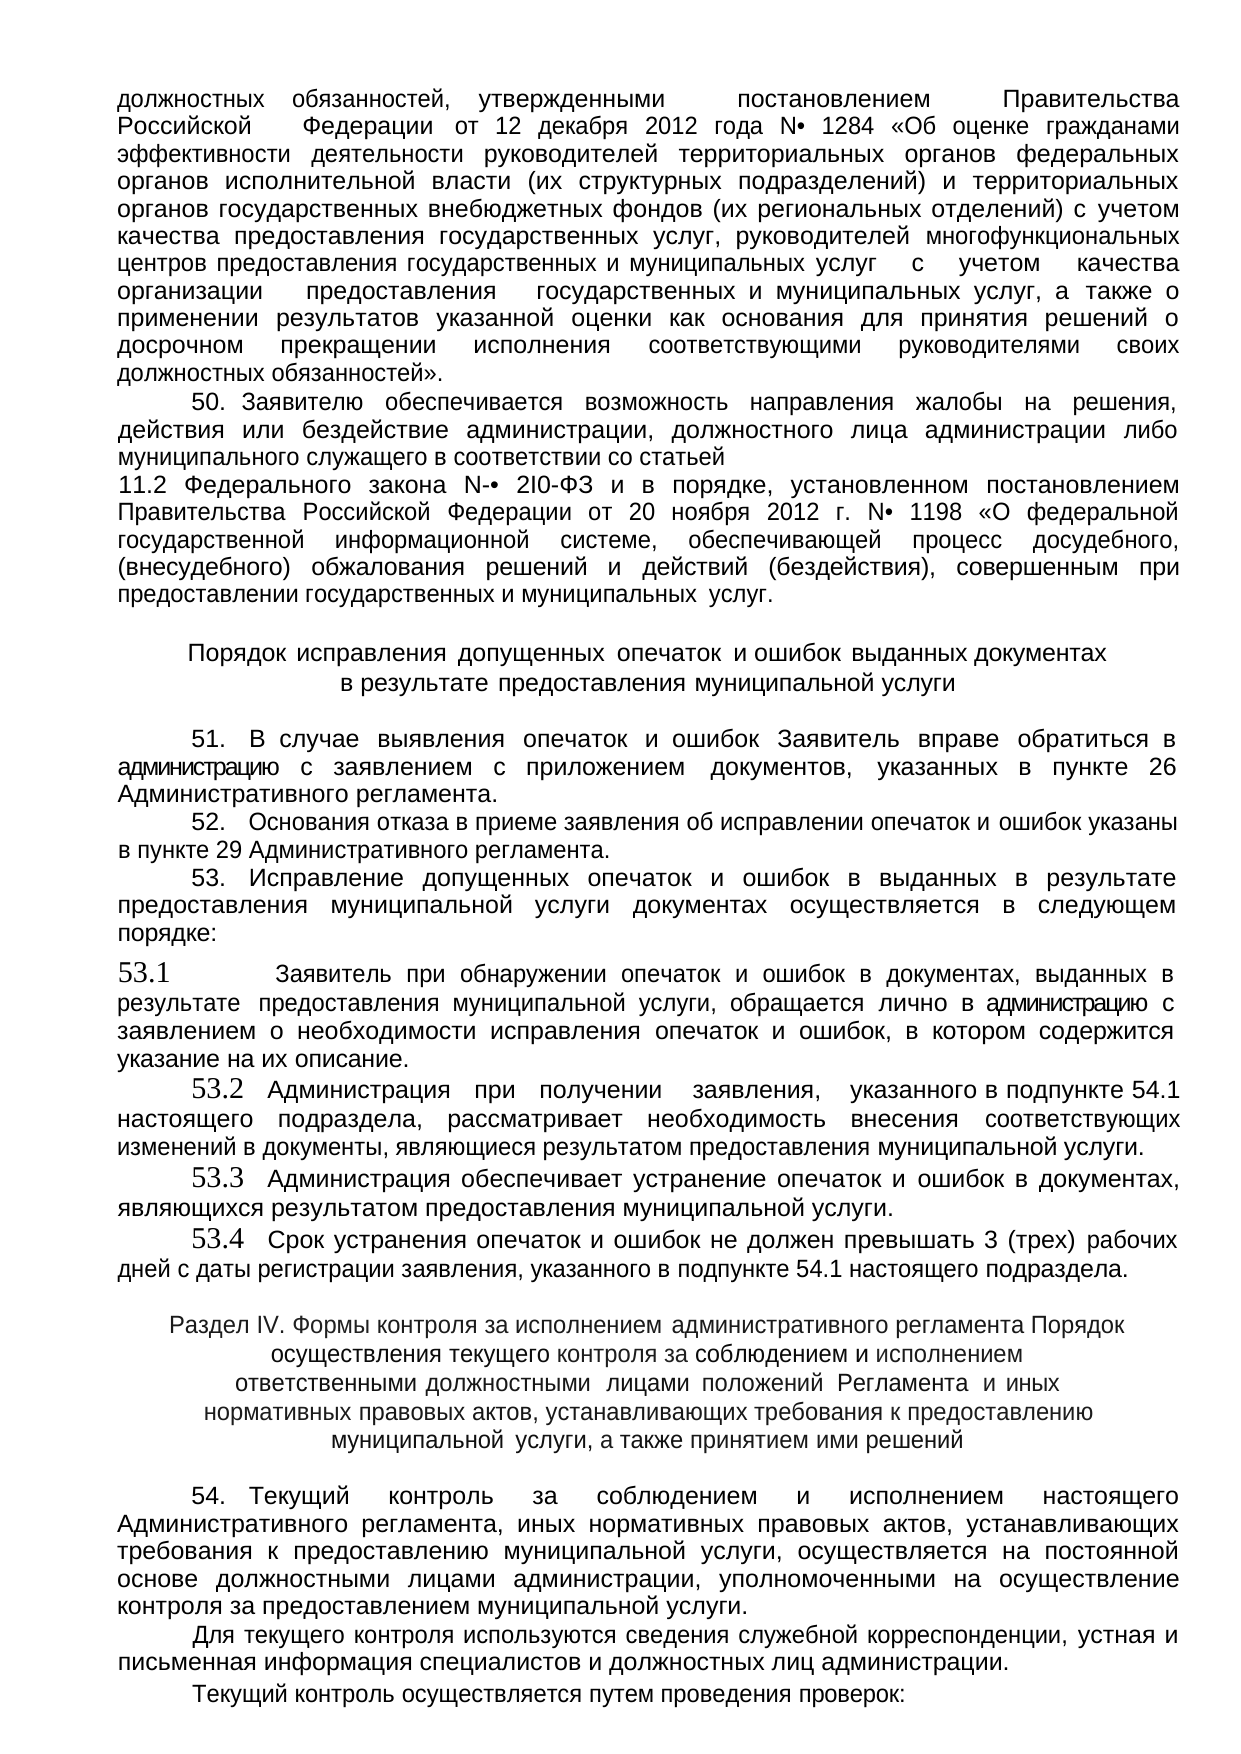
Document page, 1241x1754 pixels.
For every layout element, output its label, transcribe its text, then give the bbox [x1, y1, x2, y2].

list Срок устранения опечаток и ошибок не должен превышать 3 (трех) рабочих дней с даты регистрации заявления, указанного в подпункте 54.1 настоящего подраздела. [117, 1222, 1177, 1283]
list Администрация при получении заявления, указанного в подпункте 54.1 настоящего подраздела, рассматривает необходимость внесения соответствующих изменений в документы, являющиеся результатом предоставления муниципальной услуги. [117, 1073, 1180, 1160]
text 11.2 Федерального закона N-• 2І0-ФЗ и в порядке, установленном постановлением Правительства Российской Федерации от 20 ноября 2012 г. N• 1198 «О федеральной государственной информационной системе, обеспечивающей процесс досудебного, (внесудебного) обжалования решений и действий (бездействия), совершенным при предоставлении государственных и муниципальных услуг. [117, 471, 1180, 608]
subtitle Раздел IV. Формы контроля за исполнением административного регламента Порядок осуществления текущего контроля за соблюдением и исполнением [122, 1311, 1172, 1368]
text ответственными должностными лицами положений Регламента и иных [122, 1368, 1173, 1397]
list Заявителю обеспечивается возможность направления жалобы на решения, действия или бездействие администрации, должностного лица администрации либо муниципального служащего в соответствии со статьей [118, 388, 1178, 471]
list Администрация обеспечивает устранение опечаток и ошибок в документах, являющихся результатом предоставления муниципальной услуги. [117, 1161, 1180, 1221]
text Текущий контроль осуществляется путем проведения проверок: [192, 1676, 1201, 1709]
text Для текущего контроля используются сведения служебной корреспонденции, устная и письменная информация специалистов и должностных лиц администрации. [118, 1622, 1179, 1676]
list Заявитель при обнаружении опечаток и ошибок в документах, выданных в результате предоставления муниципальной услуги, обращается лично в администрацию с заявлением о необходимости исправления опечаток и ошибок, в котором содержится указание на их описание. [117, 956, 1174, 1072]
list В случае выявления опечаток и ошибок Заявитель вправе обратиться в администрацию с заявлением с приложением документов, указанных в пункте 26 Административного регламента. [117, 726, 1177, 808]
list Исправление допущенных опечаток и ошибок в выданных в результате предоставления муниципальной услуги документах осуществляется в следующем порядке: [117, 864, 1177, 946]
subtitle нормативных правовых актов, устанавливающих требования к предоставлению муниципальной услуги, а также принятием ими решений [154, 1397, 1140, 1454]
list Текущий контроль за соблюдением и исполнением настоящего Административного регламента, иных нормативных правовых актов, устанавливающих требования к предоставлению муниципальной услуги, осуществляется на постоянной основе должностными лицами администрации, уполномоченными на осуществление контроля за предоставлением муниципальной услуги. [117, 1483, 1180, 1620]
text Порядок исправления допущенных опечаток и ошибок выданных документах [122, 638, 1172, 666]
text в результате предоставления муниципальной услуги [122, 667, 1174, 696]
list Основания отказа в приеме заявления об исправлении опечаток и ошибок указаны в пункте 29 Административного регламента. [118, 809, 1178, 864]
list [117, 85, 1179, 387]
